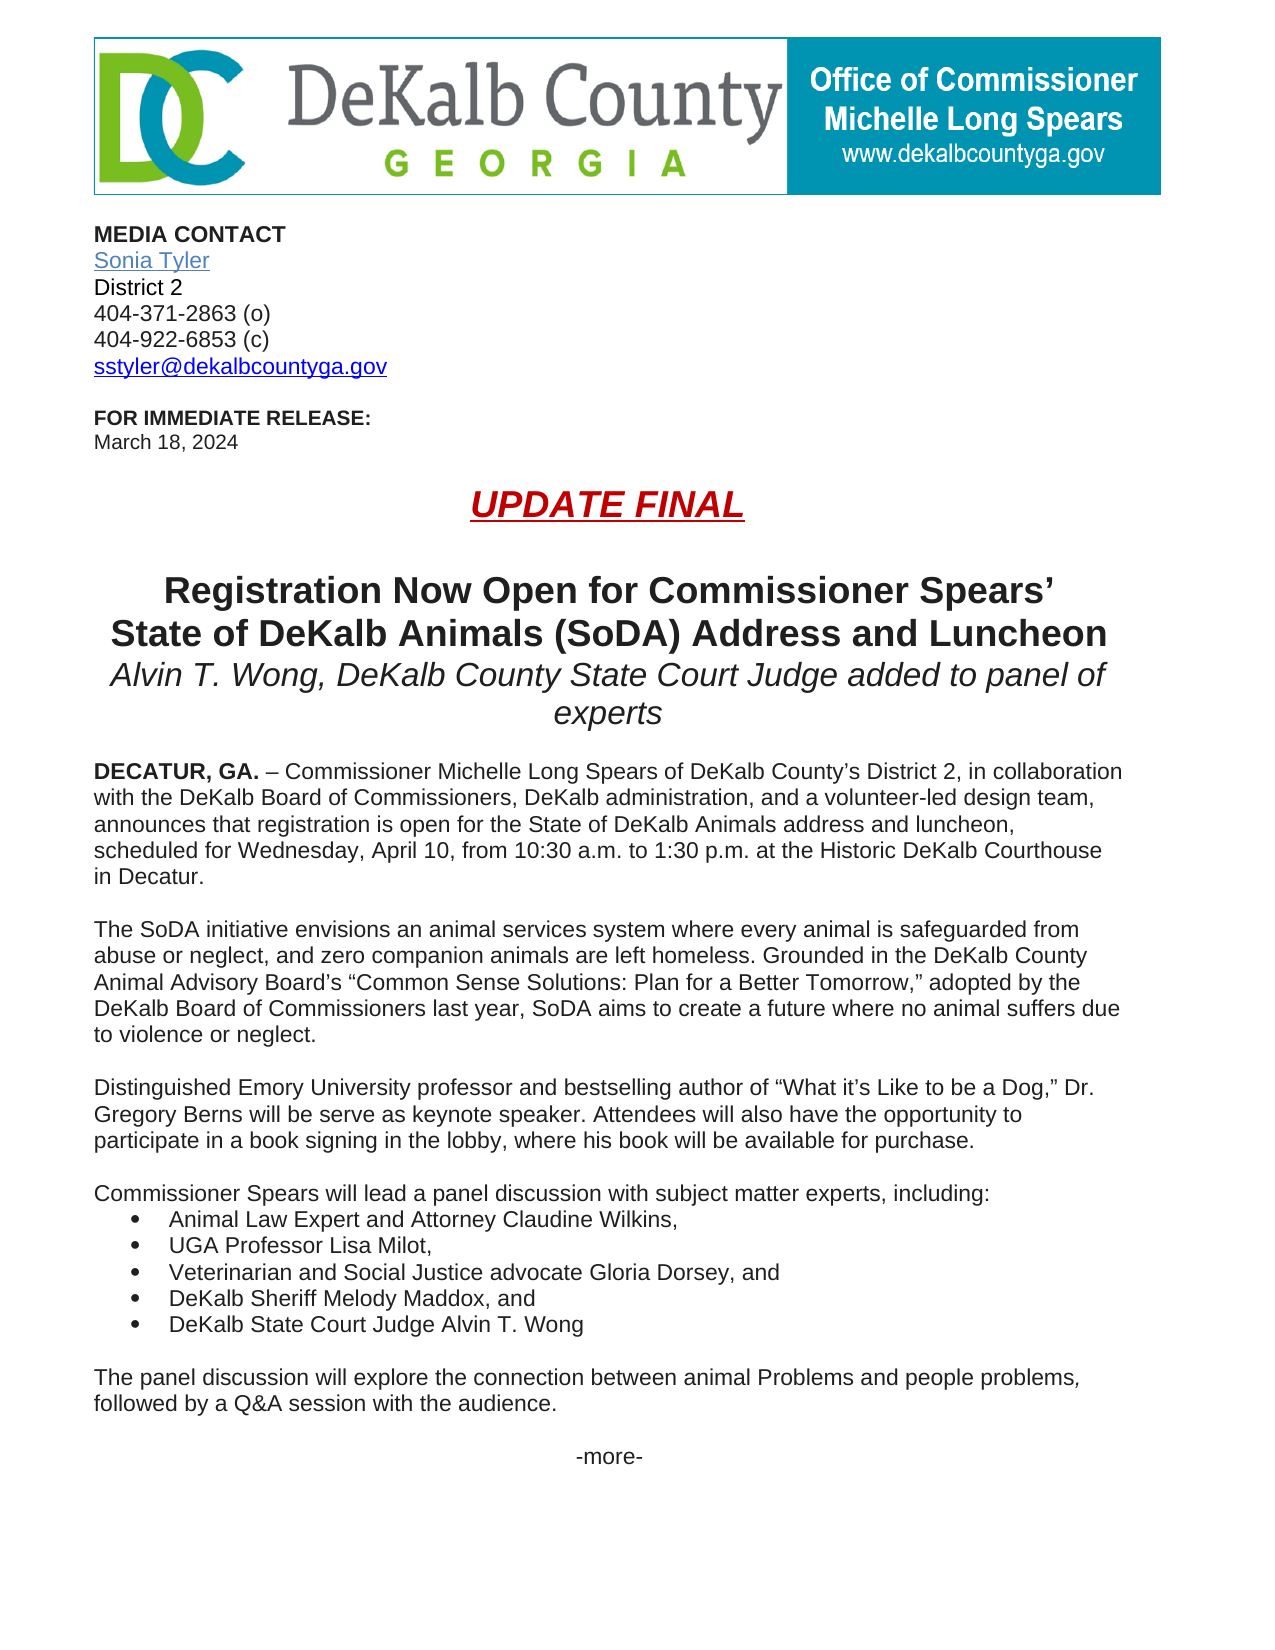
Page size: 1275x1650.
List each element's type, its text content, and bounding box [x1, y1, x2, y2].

list UGA Professor Lisa Milot, [131, 1232, 1125, 1259]
text The panel discussion will explore the connection between animal Problems and people problems, followed by a Q&A session with the audience. [94, 1364, 1125, 1417]
list Animal Law Expert and Attorney Claudine Wilkins, [131, 1206, 1125, 1232]
text 404-922-6853 (c) [94, 326, 1125, 353]
text DECATUR, GA. – Commissioner Michelle Long Spears of DeKalb County’s District 2, in collaboration with the DeKalb Board of Commissioners, DeKalb administration, and a volunteer-led design team, announces that registration is open for the State of DeKalb Animals address and luncheon, scheduled for Wednesday, April 10, from 10:30 a.m. to 1:30 p.m. at the Historic DeKalb Courthouse in Decatur. [94, 758, 1125, 890]
text State of DeKalb Animals (SoDA) Address and Luncheon [94, 612, 1125, 655]
text MEDIA CONTACT [94, 221, 1125, 247]
text UPDATE FINAL [94, 482, 1125, 525]
text Alvin T. Wong, DeKalb County State Court Judge added to panel of experts [94, 655, 1125, 732]
text March 18, 2024 [94, 429, 1125, 453]
text The SoDA initiative envisions an animal services system where every animal is safeguarded from abuse or neglect, and zero companion animals are left homeless. Grounded in the DeKalb County Animal Advisory Board’s “Common Sense Solutions: Plan for a Better Tomorrow,” adopted by the DeKalb Board of Commissioners last year, SoDA aims to create a future where no animal suffers due to violence or neglect. [94, 916, 1125, 1048]
text Commissioner Spears will lead a panel discussion with subject matter experts, including: [94, 1179, 1125, 1206]
picture [93, 37, 1163, 195]
list Veterinarian and Social Justice advocate Gloria Dorsey, and [131, 1259, 1125, 1285]
text FOR IMMEDIATE RELEASE: [94, 406, 1125, 429]
text -more- [94, 1443, 1125, 1469]
list DeKalb Sheriff Melody Maddox, and [131, 1285, 1125, 1311]
list DeKalb State Court Judge Alvin T. Wong [131, 1311, 1125, 1338]
text Registration Now Open for Commissioner Spears’ [94, 568, 1125, 612]
text 404-371-2863 (o) [94, 300, 1125, 326]
text Sonia Tyler [94, 247, 1125, 274]
text sstyler@dekalbcountyga.gov [94, 353, 1125, 379]
text Distinguished Emory University professor and bestselling author of “What it’s Like to be a Dog,” Dr. Gregory Berns will be serve as keynote speaker. Attendees will also have the opportunity to participate in a book signing in the lobby, where his book will be available for purchase. [94, 1074, 1125, 1153]
text District 2 [94, 274, 1125, 300]
